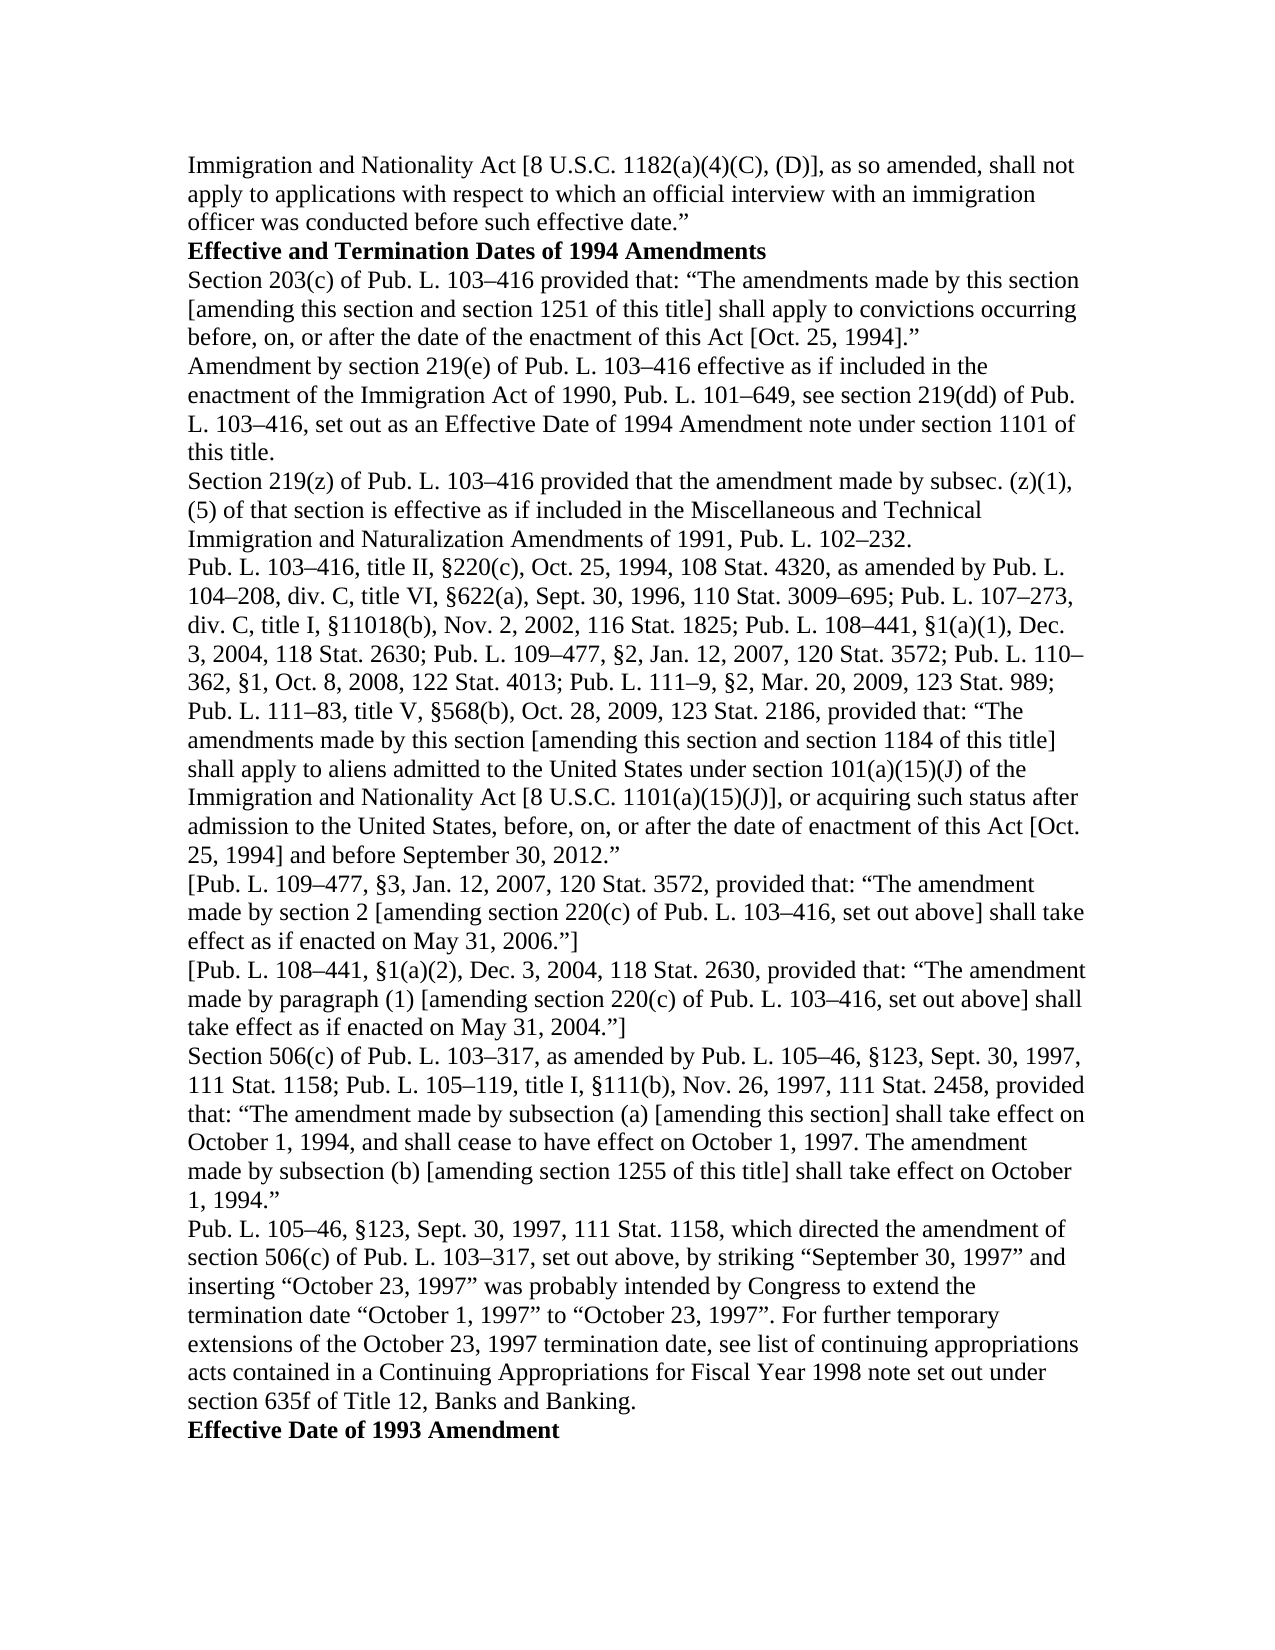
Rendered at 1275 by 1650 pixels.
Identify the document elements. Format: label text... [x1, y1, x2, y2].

text Effective and Termination Dates of 1994 Amendments [187, 236, 1087, 265]
text Section 203(c) of Pub. L. 103–416 provided that: “The amendments made by this section [amending this section and section 1251 of this title] shall apply to convictions occurring before, on, or after the date of the enactment of this Act [Oct. 25, 1994].” [187, 265, 1087, 351]
text Section 506(c) of Pub. L. 103–317, as amended by Pub. L. 105–46, §123, Sept. 30, 1997, 111 Stat. 1158; Pub. L. 105–119, title I, §111(b), Nov. 26, 1997, 111 Stat. 2458, provided that: “The amendment made by subsection (a) [amending this section] shall take effect on October 1, 1994, and shall cease to have effect on October 1, 1997. The amendment made by subsection (b) [amending section 1255 of this title] shall take effect on October 1, 1994.” [187, 1041, 1087, 1214]
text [187, 150, 1087, 236]
text [Pub. L. 108–441, §1(a)(2), Dec. 3, 2004, 118 Stat. 2630, provided that: “The amendment made by paragraph (1) [amending section 220(c) of Pub. L. 103–416, set out above] shall take effect as if enacted on May 31, 2004.”] [187, 955, 1087, 1041]
text Pub. L. 103–416, title II, §220(c), Oct. 25, 1994, 108 Stat. 4320, as amended by Pub. L. 104–208, div. C, title VI, §622(a), Sept. 30, 1996, 110 Stat. 3009–695; Pub. L. 107–273, div. C, title I, §11018(b), Nov. 2, 2002, 116 Stat. 1825; Pub. L. 108–441, §1(a)(1), Dec. 3, 2004, 118 Stat. 2630; Pub. L. 109–477, §2, Jan. 12, 2007, 120 Stat. 3572; Pub. L. 110–362, §1, Oct. 8, 2008, 122 Stat. 4013; Pub. L. 111–9, §2, Mar. 20, 2009, 123 Stat. 989; Pub. L. 111–83, title V, §568(b), Oct. 28, 2009, 123 Stat. 2186, provided that: “The amendments made by this section [amending this section and section 1184 of this title] shall apply to aliens admitted to the United States under section 101(a)(15)(J) of the Immigration and Nationality Act [8 U.S.C. 1101(a)(15)(J)], or acquiring such status after admission to the United States, before, on, or after the date of enactment of this Act [Oct. 25, 1994] and before September 30, 2012.” [187, 552, 1087, 869]
text Pub. L. 105–46, §123, Sept. 30, 1997, 111 Stat. 1158, which directed the amendment of section 506(c) of Pub. L. 103–317, set out above, by striking “September 30, 1997” and inserting “October 23, 1997” was probably intended by Congress to extend the termination date “October 1, 1997” to “October 23, 1997”. For further temporary extensions of the October 23, 1997 termination date, see list of continuing appropriations acts contained in a Continuing Appropriations for Fiscal Year 1998 note set out under section 635f of Title 12, Banks and Banking. [187, 1214, 1087, 1415]
text Amendment by section 219(e) of Pub. L. 103–416 effective as if included in the enactment of the Immigration Act of 1990, Pub. L. 101–649, see section 219(dd) of Pub. L. 103–416, set out as an Effective Date of 1994 Amendment note under section 1101 of this title. [187, 351, 1087, 466]
text Section 219(z) of Pub. L. 103–416 provided that the amendment made by subsec. (z)(1), (5) of that section is effective as if included in the Miscellaneous and Technical Immigration and Naturalization Amendments of 1991, Pub. L. 102–232. [187, 466, 1087, 552]
text [Pub. L. 109–477, §3, Jan. 12, 2007, 120 Stat. 3572, provided that: “The amendment made by section 2 [amending section 220(c) of Pub. L. 103–416, set out above] shall take effect as if enacted on May 31, 2006.”] [187, 869, 1087, 955]
text Effective Date of 1993 Amendment [187, 1415, 1087, 1444]
